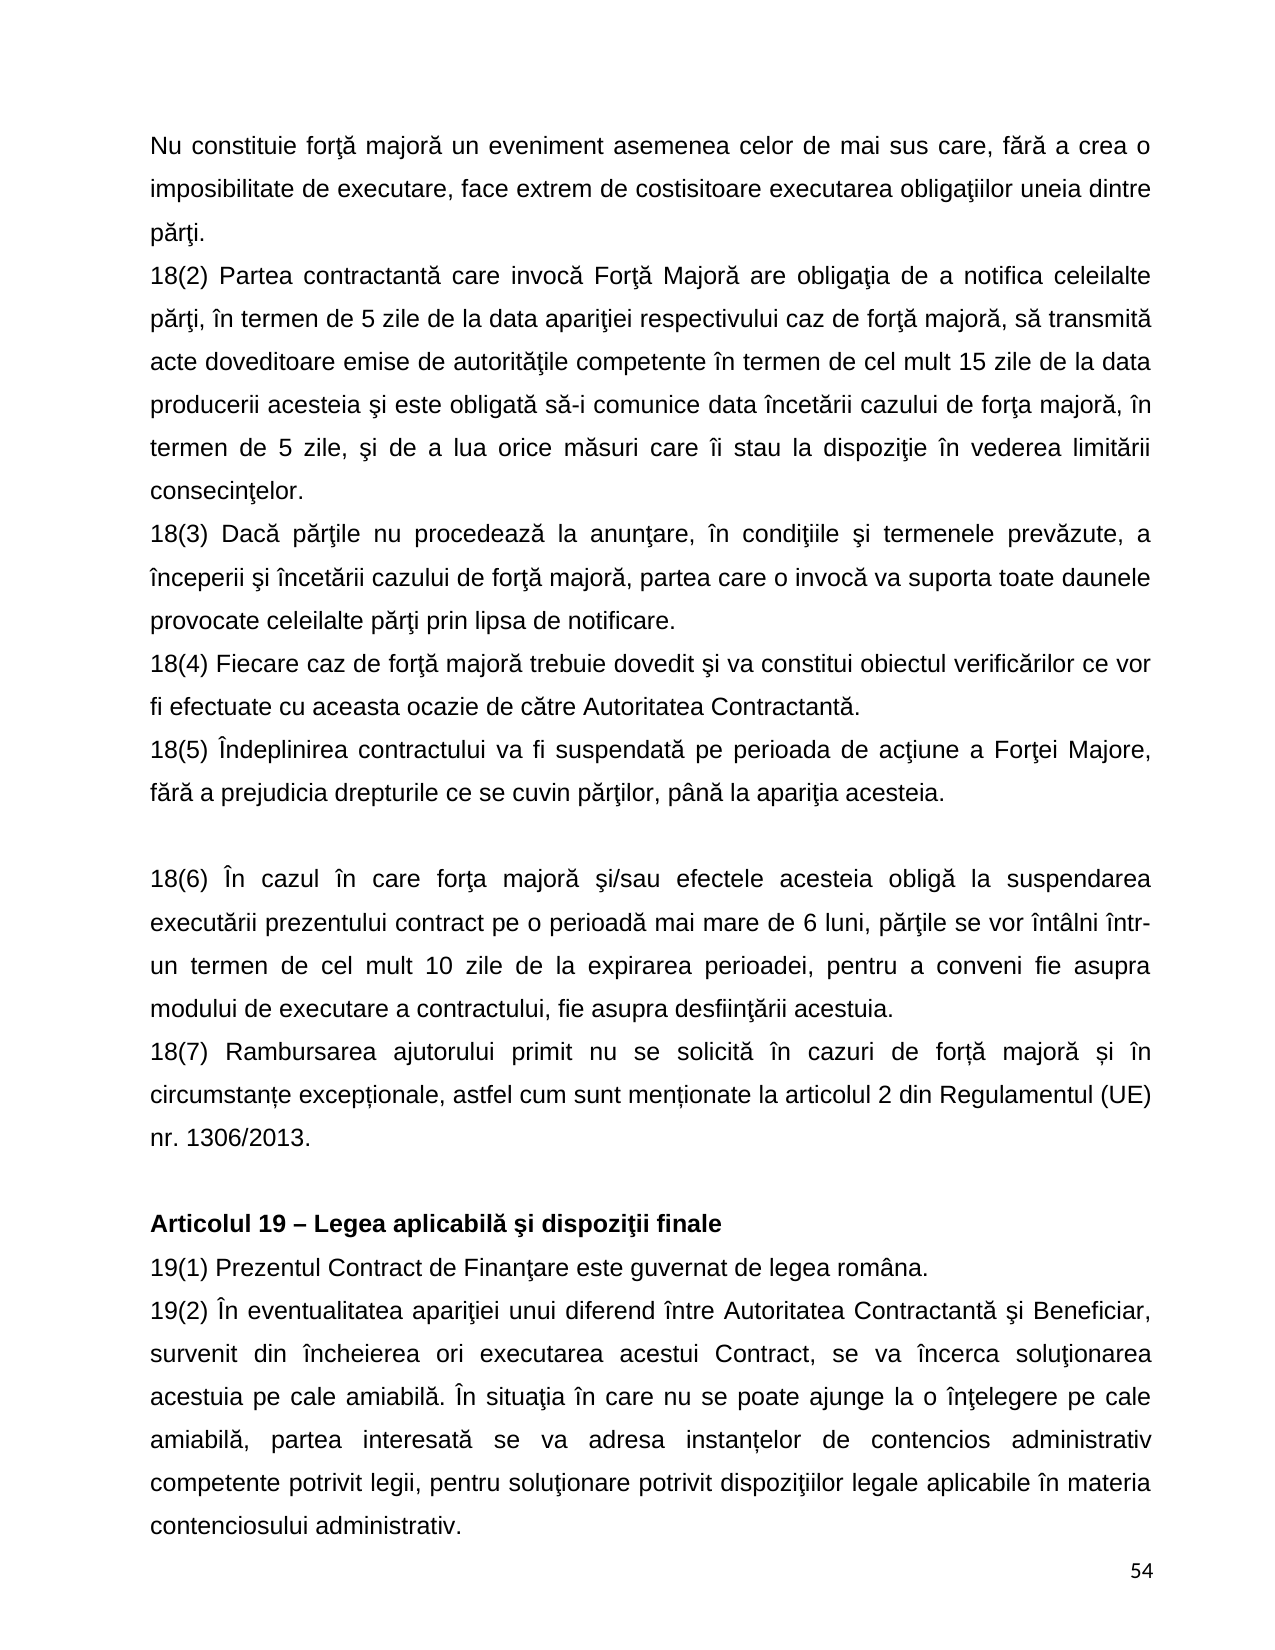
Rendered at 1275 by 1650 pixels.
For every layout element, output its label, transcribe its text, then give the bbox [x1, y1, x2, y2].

text 19(1) Prezentul Contract de Finanţare este guvernat de legea româna. [150, 1252, 1153, 1281]
text 18(6) În cazul în care forţa majoră şi/sau efectele acesteia obligă la suspendarea executării prezentului contract pe o perioadă mai mare de 6 luni, părţile se vor întâlni într-un termen de cel mult 10 zile de la expirarea perioadei, pentru a conveni fie asupra modului de executare a contractului, fie asupra desfiinţării acestuia. [150, 864, 1153, 1022]
text 19(2) În eventualitatea apariţiei unui diferend între Autoritatea Contractantă şi Beneficiar, survenit din încheierea ori executarea acestui Contract, se va încerca soluţionarea acestuia pe cale amiabilă. În situaţia în care nu se poate ajunge la o înţelegere pe cale amiabilă, partea interesată se va adresa instanțelor de contencios administrativ competente potrivit legii, pentru soluţionare potrivit dispoziţiilor legale aplicabile în materia contenciosului administrativ. [150, 1296, 1153, 1540]
text 18(5) Îndeplinirea contractului va fi suspendată pe perioada de acţiune a Forţei Majore, fără a prejudicia drepturile ce se cuvin părţilor, până la apariţia acesteia. [150, 735, 1153, 807]
text 18(2) Partea contractantă care invocă Forţă Majoră are obligaţia de a notifica celeilalte părţi, în termen de 5 zile de la data apariţiei respectivului caz de forţă majoră, să transmită acte doveditoare emise de autorităţile competente în termen de cel mult 15 zile de la data producerii acesteia şi este obligată să-i comunice data încetării cazului de forţa majoră, în termen de 5 zile, şi de a lua orice măsuri care îi stau la dispoziţie în vederea limitării consecinţelor. [150, 261, 1153, 505]
text 18(3) Dacă părţile nu procedează la anunţare, în condiţiile şi termenele prevăzute, a începerii şi încetării cazului de forţă majoră, partea care o invocă va suporta toate daunele provocate celeilalte părţi prin lipsa de notificare. [150, 519, 1153, 634]
text 18(4) Fiecare caz de forţă majoră trebuie dovedit şi va constitui obiectul verificărilor ce vor fi efectuate cu aceasta ocazie de către Autoritatea Contractantă. [150, 649, 1153, 721]
text 18(7) Rambursarea ajutorului primit nu se solicită în cazuri de forță majoră și în circumstanțe excepționale, astfel cum sunt menționate la articolul 2 din Regulamentul (UE) nr. 1306/2013. [150, 1037, 1153, 1152]
text Articolul 19 – Legea aplicabilă şi dispoziţii finale [150, 1209, 1153, 1238]
text Nu constituie forţă majoră un eveniment asemenea celor de mai sus care, fără a crea o imposibilitate de executare, face extrem de costisitoare executarea obligaţiilor uneia dintre părţi. [150, 131, 1153, 246]
